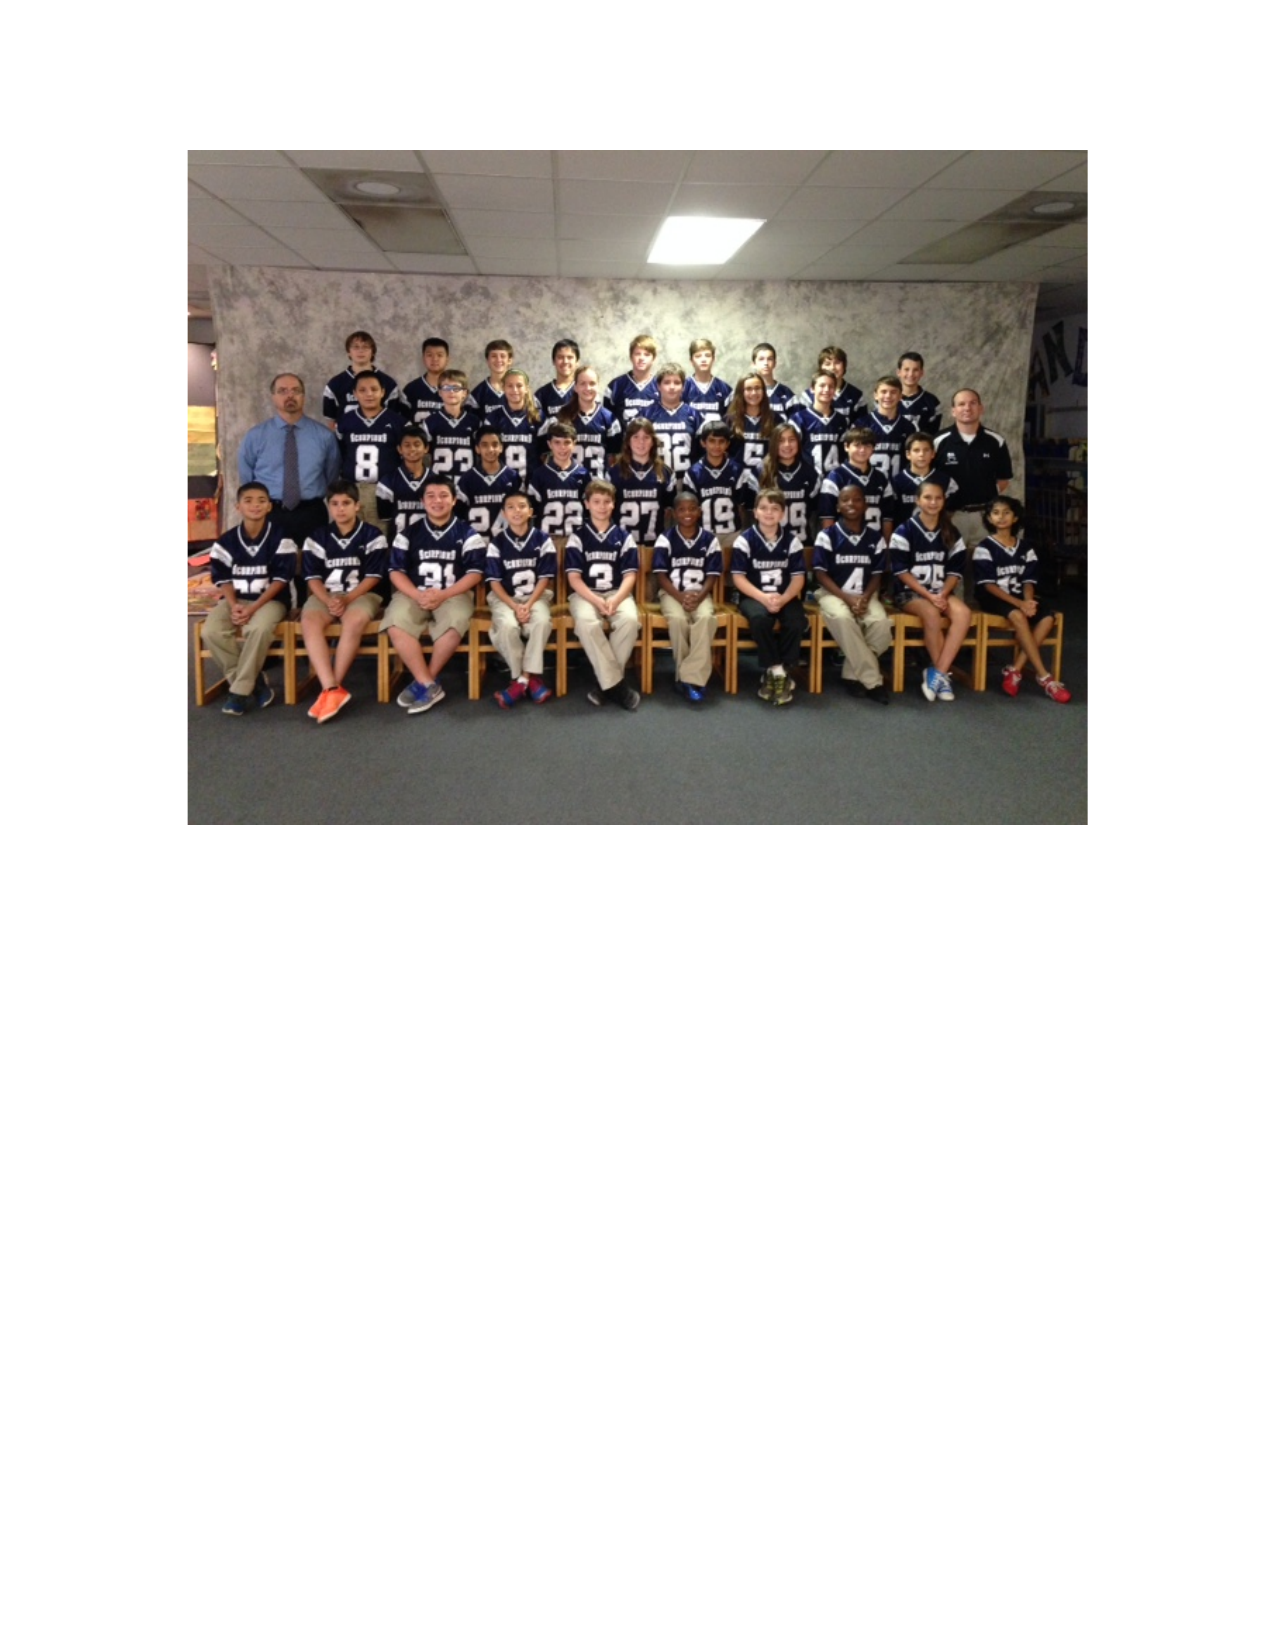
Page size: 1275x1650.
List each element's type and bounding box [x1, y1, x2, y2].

picture [187, 150, 1088, 825]
